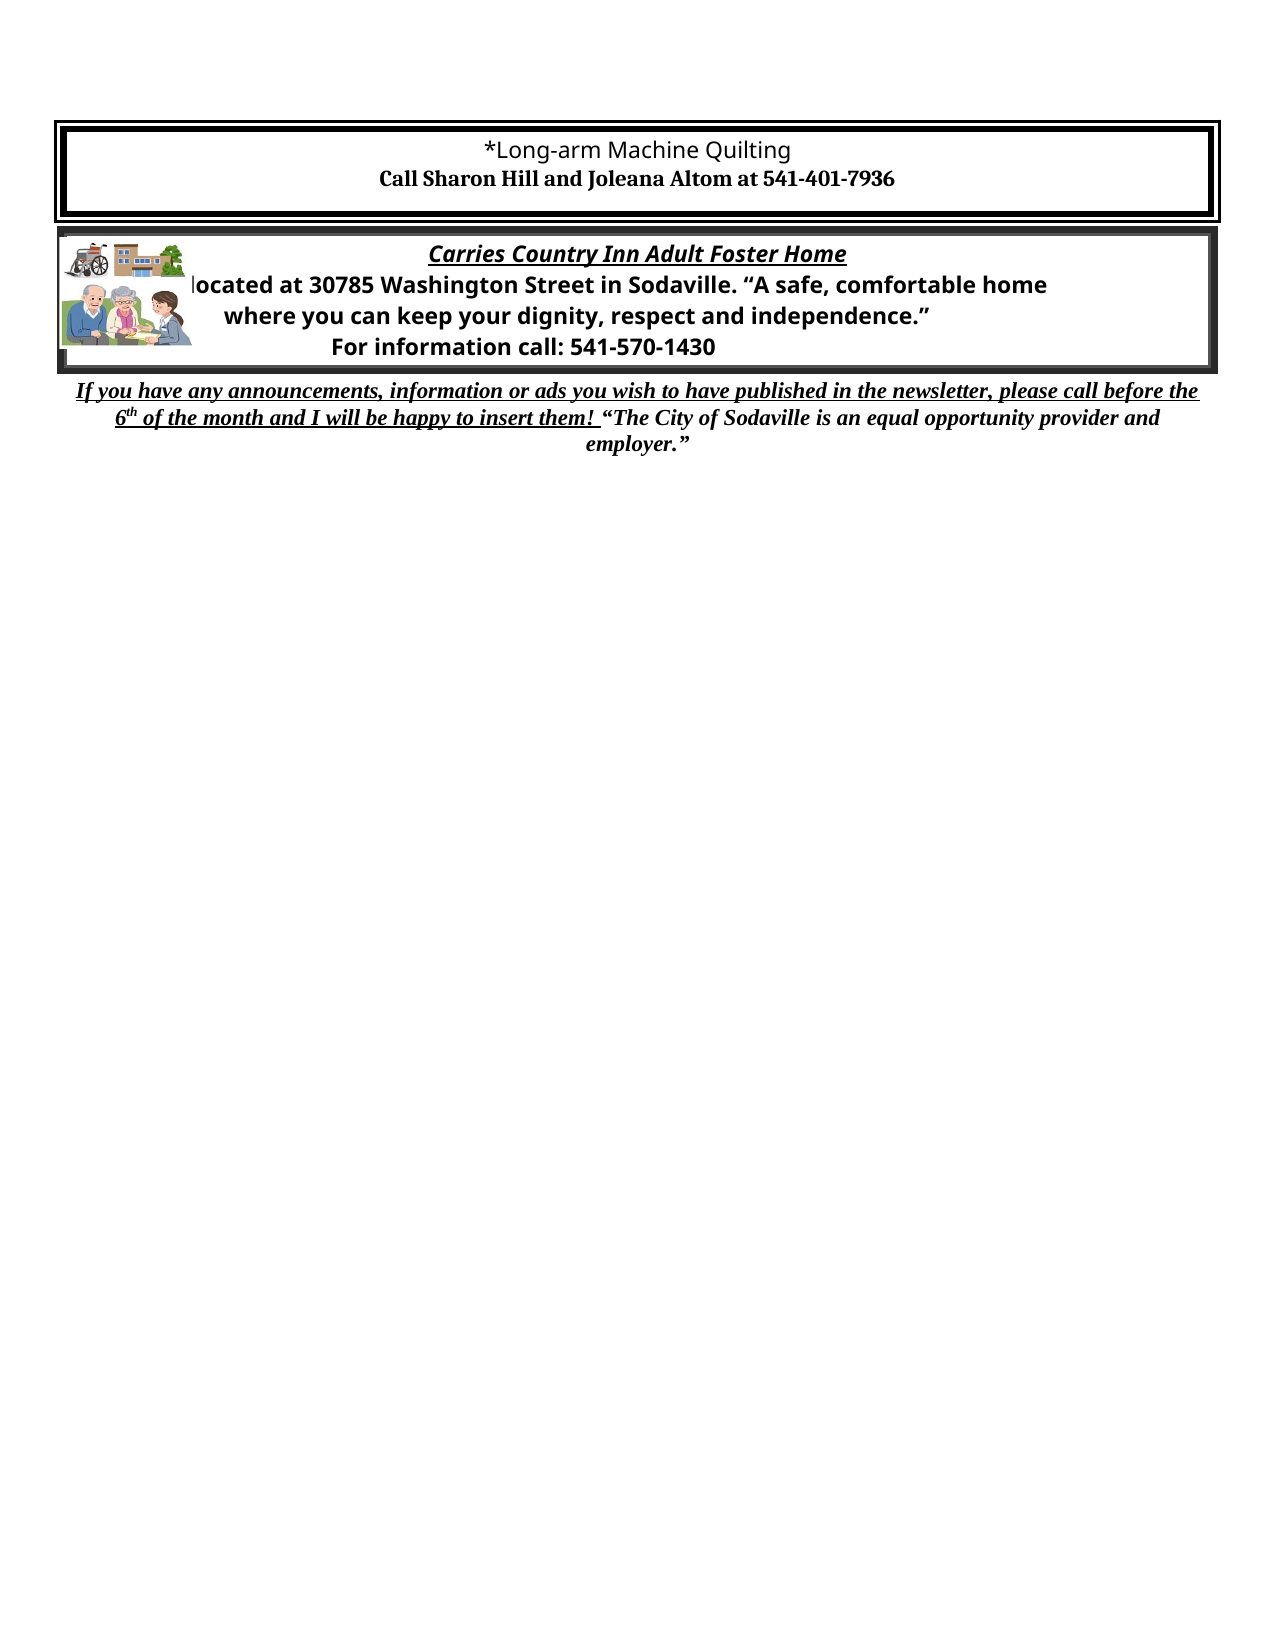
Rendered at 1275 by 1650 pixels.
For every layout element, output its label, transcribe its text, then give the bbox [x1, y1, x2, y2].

text If you have any announcements, information or ads you wish to have published in the newsletter, please call before the 6th of the month and I will be happy to insert them! “The City of Sodaville is an equal opportunity provider and employer.” [75, 377, 1200, 400]
text where you can keep your dignity, respect and independence.” [193, 300, 1200, 317]
text *Long-arm Machine Quilting [57, 123, 1218, 151]
picture [59, 237, 193, 349]
text For information call: 541-570-1430 [67, 317, 1208, 365]
text is located at 30785 Washington Street in Sodaville. “A safe, comfortable home [193, 269, 1200, 300]
text If you have any announcements, information or ads you wish to have published in the newsletter, please call before the 6th of the month and I will be happy to insert them! “The City of Sodaville is an equal opportunity provider and employer.” [75, 401, 1200, 456]
text Carries Country Inn Adult Foster Home [67, 236, 1208, 269]
text Call Sharon Hill and Joleana Altom at 541-401-7936 [57, 151, 1218, 220]
